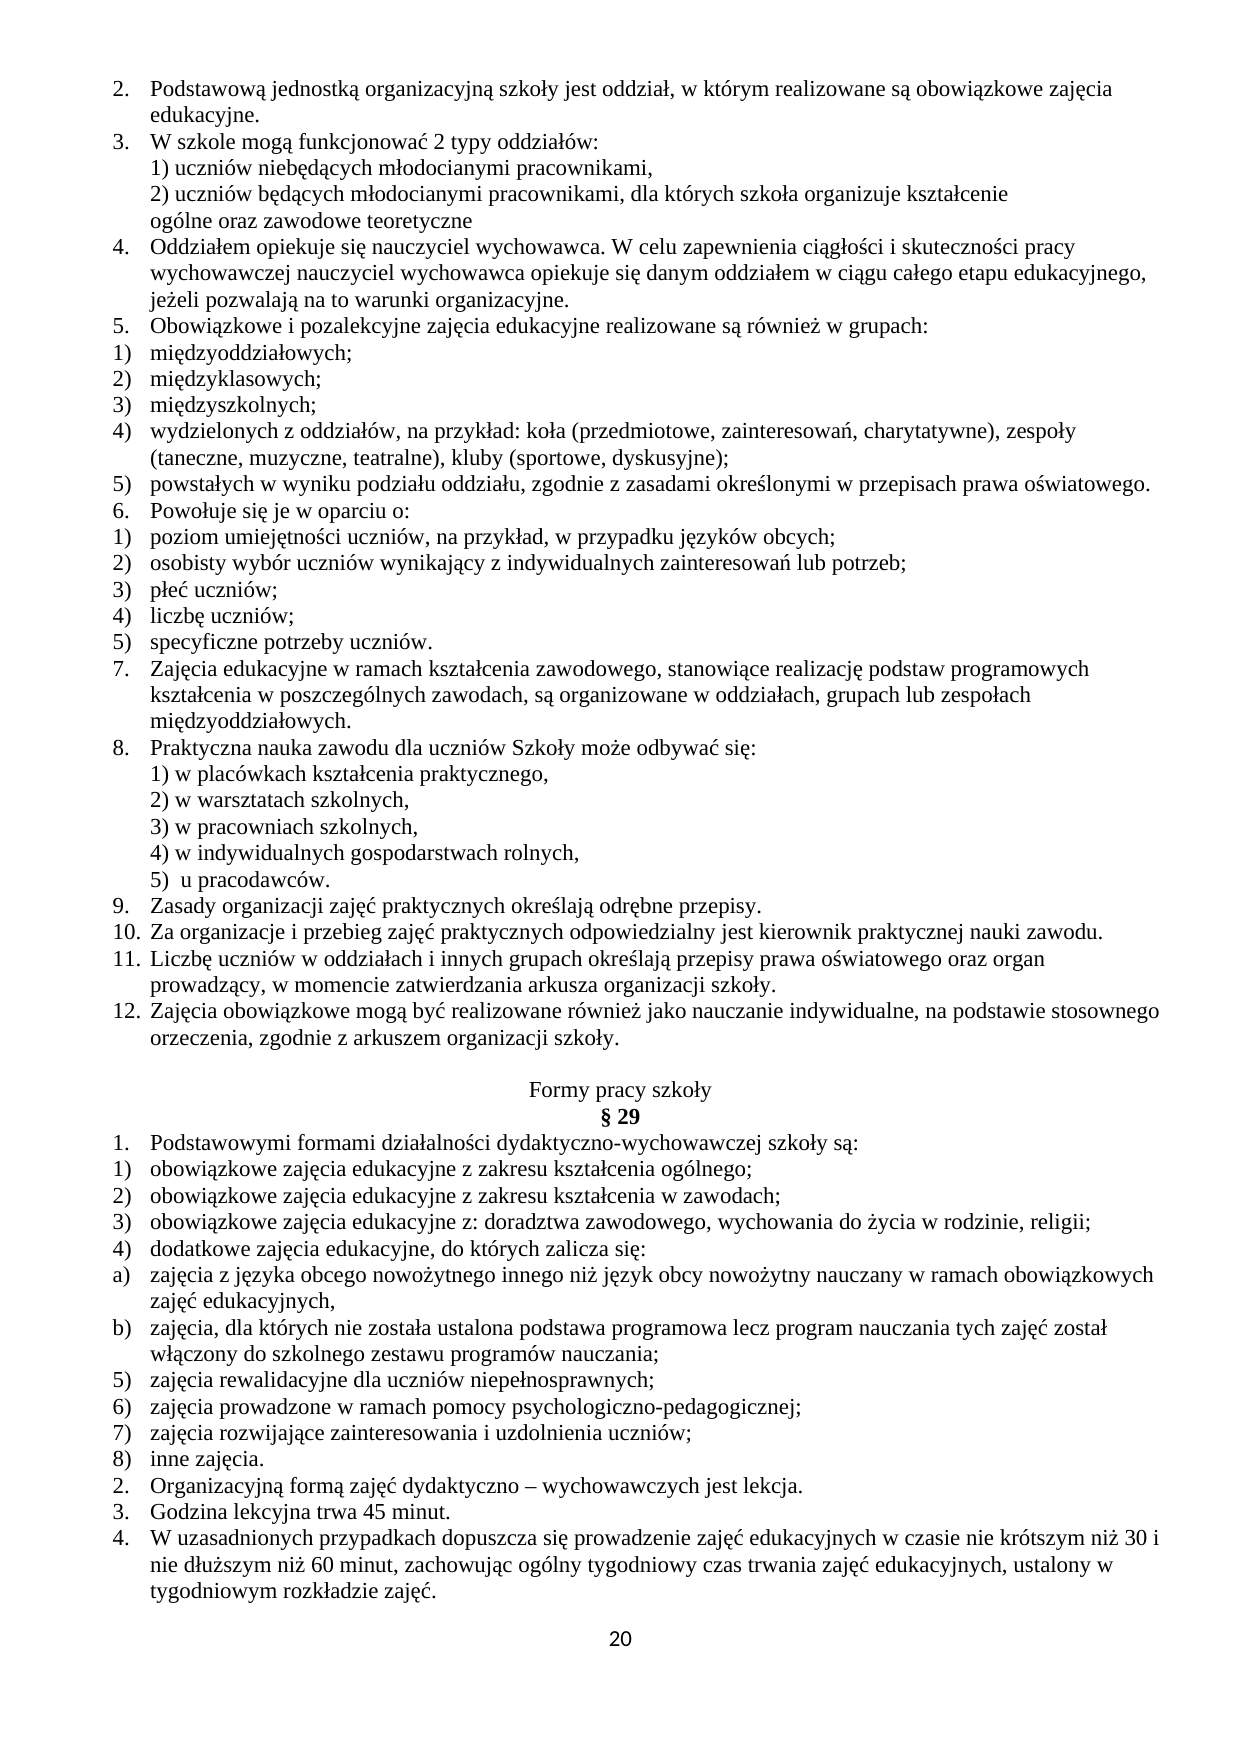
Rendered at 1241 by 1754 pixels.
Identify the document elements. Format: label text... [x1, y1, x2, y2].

text Formy pracy szkoły [75, 1076, 1165, 1103]
list inne zajęcia. [112, 1445, 1165, 1472]
list osobisty wybór uczniów wynikający z indywidualnych zainteresowań lub potrzeb; [112, 549, 1165, 576]
list powstałych w wyniku podziału oddziału, zgodnie z zasadami określonymi w przepisach prawa oświatowego. [112, 470, 1165, 497]
list Obowiązkowe i pozalekcyjne zajęcia edukacyjne realizowane są również w grupach: [112, 312, 1165, 338]
list dodatkowe zajęcia edukacyjne, do których zalicza się: [112, 1234, 1165, 1261]
list obowiązkowe zajęcia edukacyjne z zakresu kształcenia w zawodach; [112, 1182, 1165, 1208]
text § 29 [75, 1103, 1165, 1129]
list płeć uczniów; [112, 576, 1165, 602]
list Zasady organizacji zajęć praktycznych określają odrębne przepisy. [112, 892, 1165, 918]
list ogólne oraz zawodowe teoretyczne [150, 207, 1165, 233]
list Oddziałem opiekuje się nauczyciel wychowawca. W celu zapewnienia ciągłości i skuteczności pracy wychowawczej nauczyciel wychowawca opiekuje się danym oddziałem w ciągu całego etapu edukacyjnego, jeżeli pozwalają na to warunki organizacyjne. [112, 233, 1165, 312]
list Powołuje się je w oparciu o: [112, 497, 1165, 523]
list zajęcia z języka obcego nowożytnego innego niż język obcy nowożytny nauczany w ramach obowiązkowych zajęć edukacyjnych, [112, 1261, 1165, 1314]
list Liczbę uczniów w oddziałach i innych grupach określają przepisy prawa oświatowego oraz organ prowadzący, w momencie zatwierdzania arkusza organizacji szkoły. [112, 945, 1165, 997]
list Praktyczna nauka zawodu dla uczniów Szkoły może odbywać się: [112, 734, 1165, 760]
list międzyoddziałowych; [112, 338, 1165, 365]
list 5) u pracodawców. [150, 866, 1165, 892]
list Zajęcia edukacyjne w ramach kształcenia zawodowego, stanowiące realizację podstaw programowych kształcenia w poszczególnych zawodach, są organizowane w oddziałach, grupach lub zespołach międzyoddziałowych. [112, 655, 1165, 734]
list Za organizacje i przebieg zajęć praktycznych odpowiedzialny jest kierownik praktycznej nauki zawodu. [112, 918, 1165, 945]
list zajęcia rozwijające zainteresowania i uzdolnienia uczniów; [112, 1419, 1165, 1445]
list Podstawowymi formami działalności dydaktyczno-wychowawczej szkoły są: [112, 1129, 1165, 1156]
list 1) w placówkach kształcenia praktycznego, [150, 760, 1165, 787]
list zajęcia, dla których nie została ustalona podstawa programowa lecz program nauczania tych zajęć został włączony do szkolnego zestawu programów nauczania; [112, 1314, 1165, 1366]
list poziom umiejętności uczniów, na przykład, w przypadku języków obcych; [112, 523, 1165, 549]
list międzyklasowych; [112, 365, 1165, 391]
list Godzina lekcyjna trwa 45 minut. [112, 1498, 1165, 1524]
list zajęcia rewalidacyjne dla uczniów niepełnosprawnych; [112, 1366, 1165, 1393]
list W szkole mogą funkcjonować 2 typy oddziałów: [112, 128, 1165, 154]
list W uzasadnionych przypadkach dopuszcza się prowadzenie zajęć edukacyjnych w czasie nie krótszym niż 30 i nie dłuższym niż 60 minut, zachowując ogólny tygodniowy czas trwania zajęć edukacyjnych, ustalony w tygodniowym rozkładzie zajęć. [112, 1524, 1165, 1603]
list 1) uczniów niebędących młodocianymi pracownikami, [150, 154, 1165, 180]
list 4) w indywidualnych gospodarstwach rolnych, [150, 839, 1165, 866]
list Organizacyjną formą zajęć dydaktyczno – wychowawczych jest lekcja. [112, 1472, 1165, 1498]
list liczbę uczniów; [112, 602, 1165, 628]
list specyficzne potrzeby uczniów. [112, 628, 1165, 655]
list 3) w pracowniach szkolnych, [150, 813, 1165, 839]
list 2) uczniów będących młodocianymi pracownikami, dla których szkoła organizuje kształcenie [150, 180, 1165, 207]
list obowiązkowe zajęcia edukacyjne z: doradztwa zawodowego, wychowania do życia w rodzinie, religii; [112, 1208, 1165, 1234]
list Podstawową jednostką organizacyjną szkoły jest oddział, w którym realizowane są obowiązkowe zajęcia edukacyjne. [112, 75, 1165, 128]
list międzyszkolnych; [112, 391, 1165, 418]
list zajęcia prowadzone w ramach pomocy psychologiczno-pedagogicznej; [112, 1393, 1165, 1419]
list Zajęcia obowiązkowe mogą być realizowane również jako nauczanie indywidualne, na podstawie stosownego orzeczenia, zgodnie z arkuszem organizacji szkoły. [112, 997, 1165, 1050]
list obowiązkowe zajęcia edukacyjne z zakresu kształcenia ogólnego; [112, 1156, 1165, 1182]
list wydzielonych z oddziałów, na przykład: koła (przedmiotowe, zainteresowań, charytatywne), zespoły (taneczne, muzyczne, teatralne), kluby (sportowe, dyskusyjne); [112, 418, 1165, 470]
list 2) w warsztatach szkolnych, [150, 787, 1165, 813]
